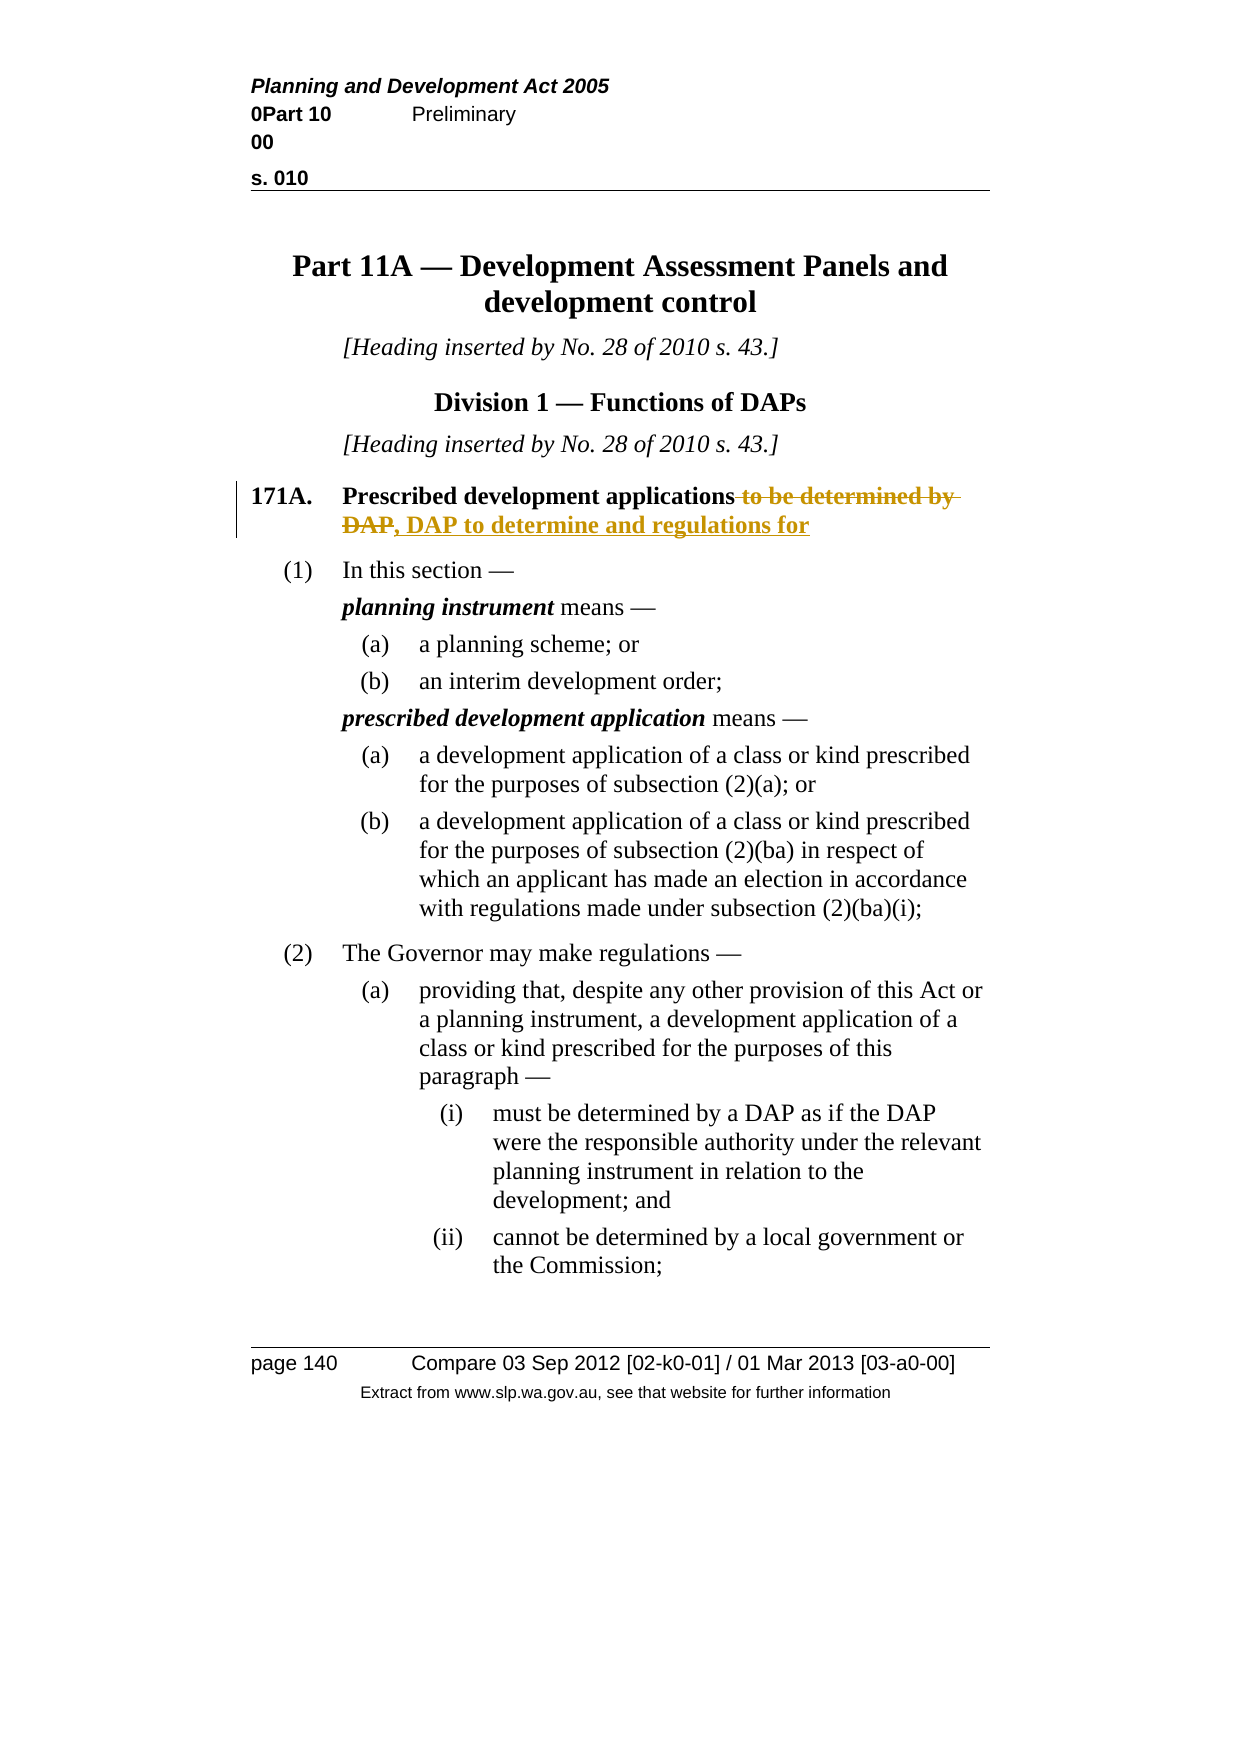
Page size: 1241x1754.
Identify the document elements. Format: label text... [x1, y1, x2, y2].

subtitle [Heading inserted by No. 28 of 2010 s. 43.] [251, 332, 990, 361]
subtitle Division 1 — Functions of DAPs [251, 386, 990, 417]
subtitle 171A. Prescribed development applications [251, 481, 990, 538]
subtitle Part 11A — Development Assessment Panels and development control [251, 247, 990, 319]
text (ii) cannot be determined by a local government or the Commission; [251, 1222, 990, 1279]
text (b) a development application of a class or kind prescribed for the purposes of subsection (2)(ba) in respect of which an applicant has made an election in accordance with regulations made under subsection (2)(ba)(i); [251, 806, 990, 921]
text (1) In this section — [251, 555, 990, 584]
text planning instrument means — [251, 592, 990, 621]
text (a) a development application of a class or kind prescribed for the purposes of subsection (2)(a); or [251, 741, 990, 798]
text (b) an interim development order; [251, 666, 990, 695]
text (i) must be determined by a DAP as if the DAP were the responsible authority under the relevant planning instrument in relation to the development; and [251, 1098, 990, 1213]
text prescribed development application means — [251, 703, 990, 732]
text (2) The Governor may make regulations — [251, 938, 990, 967]
text (a) providing that, despite any other provision of this Act or a planning instrument, a development application of a class or kind prescribed for the purposes of this paragraph — [251, 975, 990, 1090]
text (a) a planning scheme; or [251, 629, 990, 658]
subtitle [Heading inserted by No. 28 of 2010 s. 43.] [251, 429, 990, 458]
